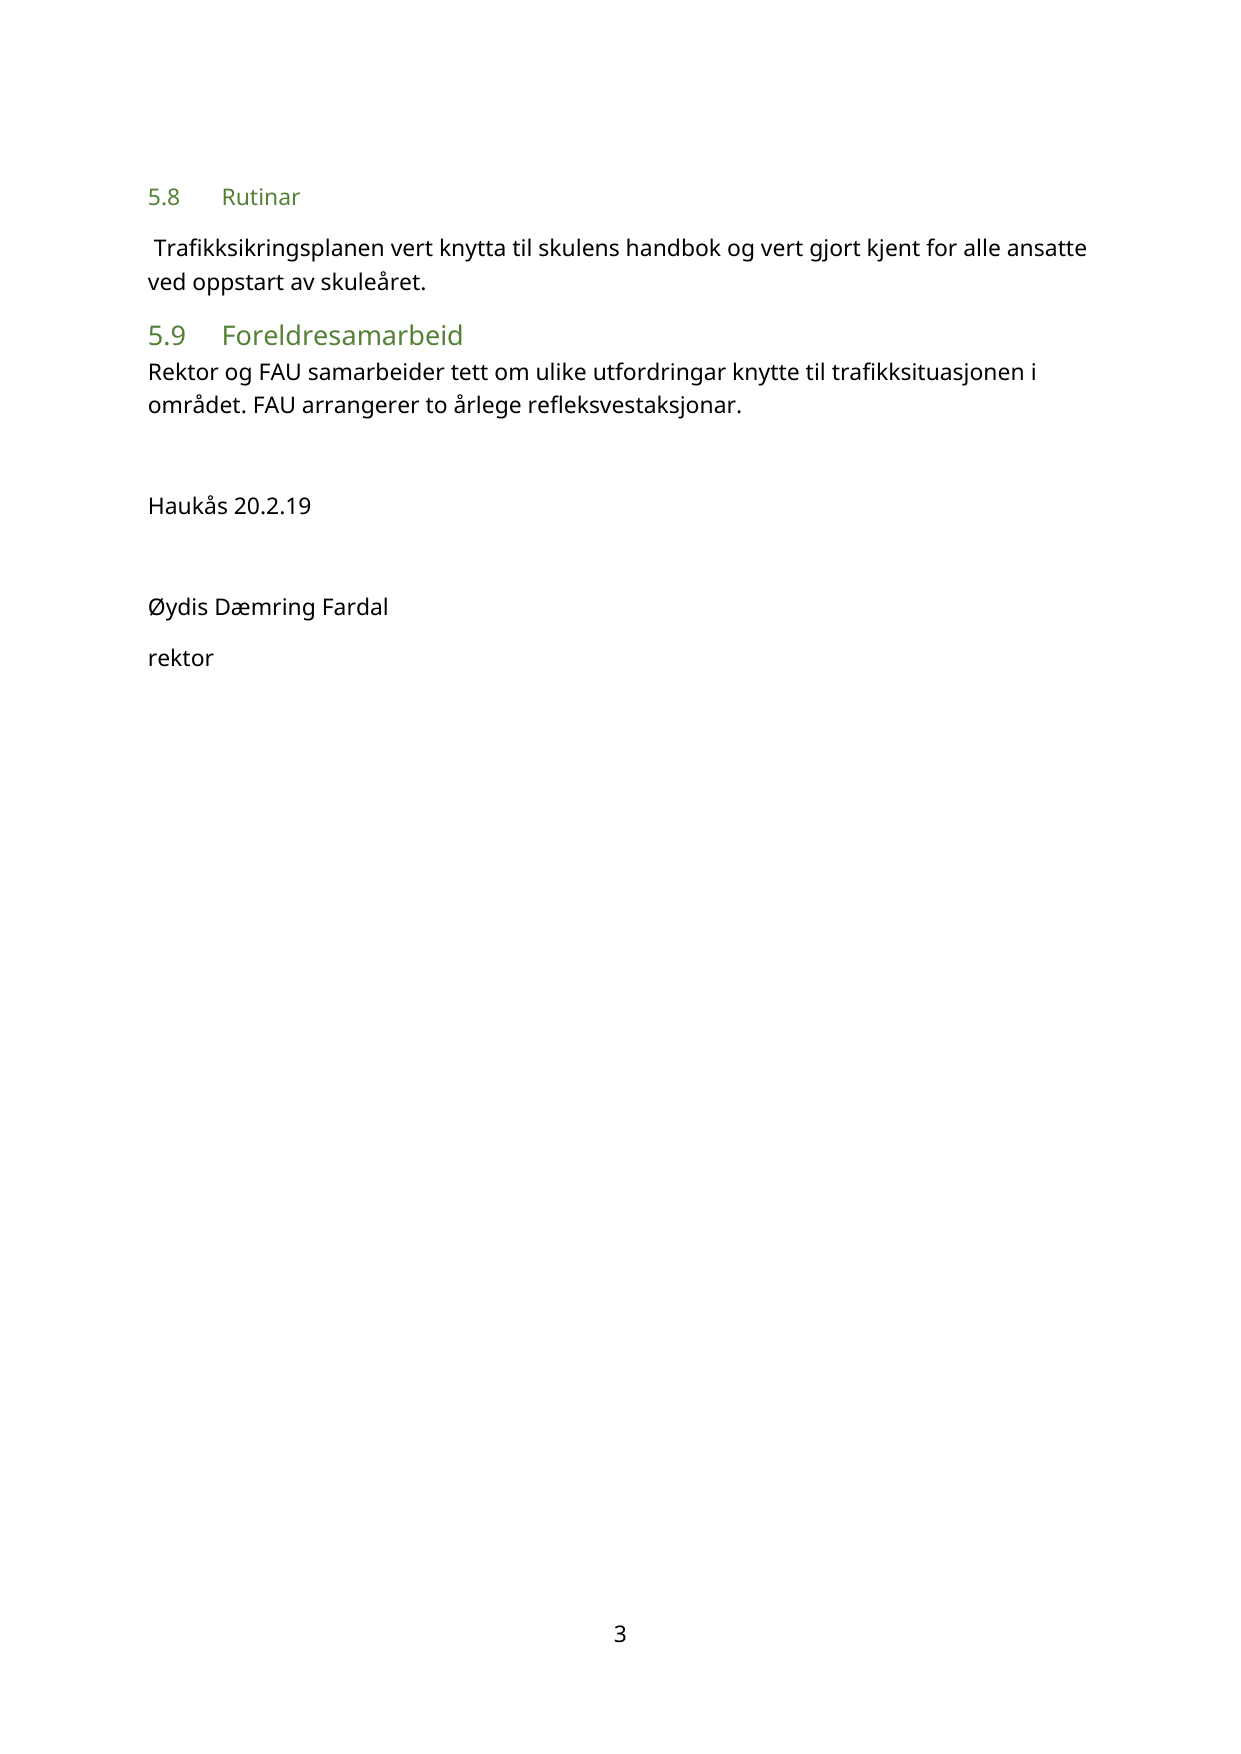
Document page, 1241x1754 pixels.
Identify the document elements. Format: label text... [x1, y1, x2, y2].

text rektor [148, 642, 1093, 673]
text Trafikksikringsplanen vert knytta til skulens handbok og vert gjort kjent for alle ansatte ved oppstart av skuleåret. [148, 232, 1093, 297]
subtitle 5.9 Foreldresamarbeid [148, 316, 1093, 353]
text Haukås 20.2.19 [148, 490, 1093, 522]
text Rektor og FAU samarbeider tett om ulike utfordringar knytte til trafikksituasjonen i området. FAU arrangerer to årlege refleksvestaksjonar. [148, 356, 1093, 421]
text Øydis Dæmring Fardal [148, 591, 1093, 622]
text 5.8 Rutinar [148, 148, 1093, 213]
